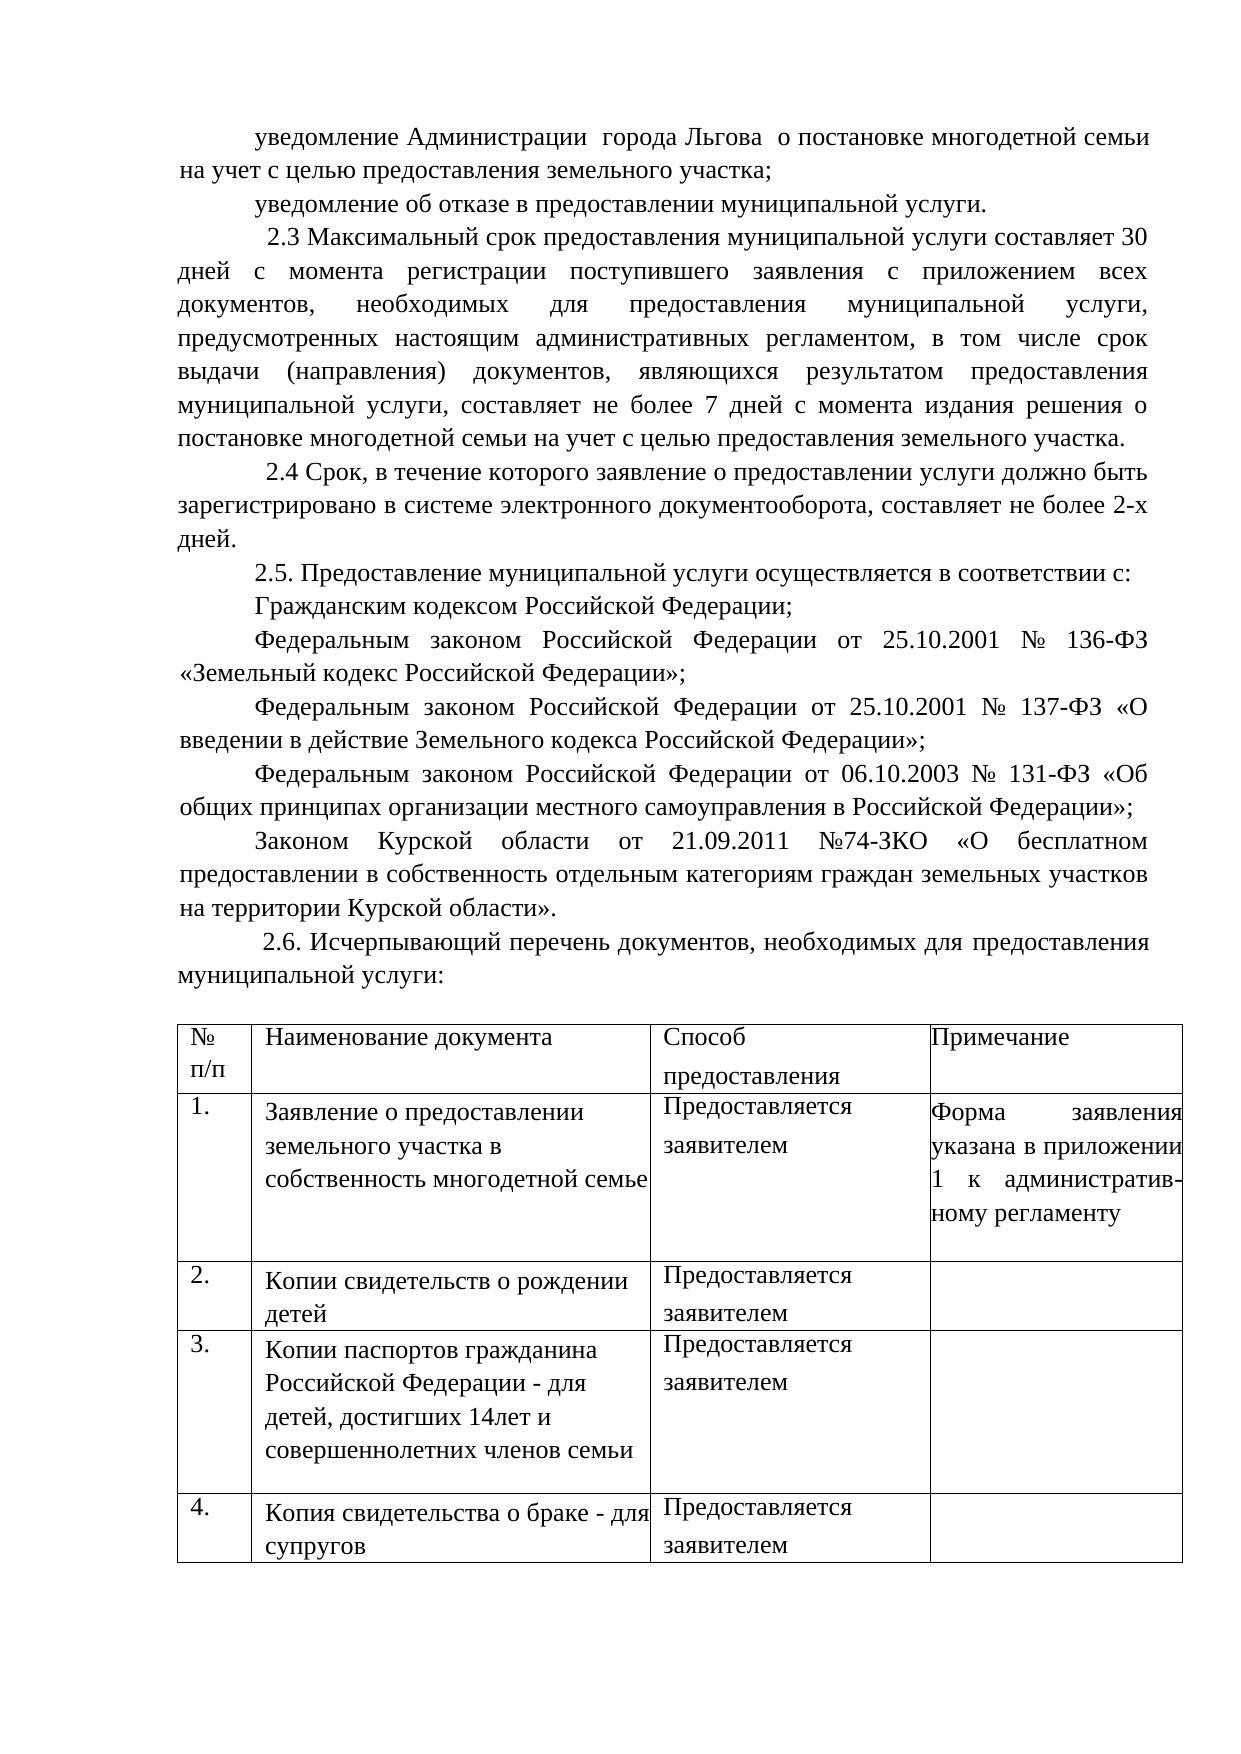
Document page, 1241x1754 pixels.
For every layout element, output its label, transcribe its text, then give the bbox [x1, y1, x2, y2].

table_header Примечание [931, 1025, 1182, 1093]
table_cell Копии паспортов гражданина Российской Федерации - для детей, достигших 14лет и совершеннолетних членов семьи лет родит достигших возраста 14 лет, совершеннолетних членов многодетной семьи [252, 1331, 650, 1493]
table_cell 3. [178, 1331, 251, 1493]
text Федеральным законом Российской Федерации от 25.10.2001 № 136-ФЗ «Земельный кодекс Российской Федерации»; [179, 621, 1149, 688]
text Федеральным законом Российской Федерации от 06.10.2003 № 131-ФЗ «Об общих принципах организации местного самоуправления в Российской Федерации»; [179, 755, 1149, 822]
text Законом Курской области от 21.09.2011 №74-ЗКО «О бесплатном предоставлении в собственность отдельным категориям граждан земельных участков на территории Курской области». [179, 822, 1149, 859]
table_cell Форма заявления указана в приложении 1 к административному регламенту [931, 1094, 1182, 1261]
table_cell Предоставляется заявителем [651, 1331, 930, 1493]
text 2.3 Максимальный срок предоставления муниципальной услуги составляет 30 дней с момента регистрации поступившего заявления с приложением всех документов, необходимых для предоставления муниципальной услуги, предусмотренных настоящим административных регламентом, в том числе срок выдачи (направления) документов, являющихся результатом предоставления муниципальной услуги, составляет не более 7 дней с момента издания решения о постановке многодетной семьи на учет с целью предоставления земельного участка. [177, 419, 1149, 453]
table_cell Предоставляется заявителем [651, 1094, 930, 1261]
text уведомление об отказе в предоставлении муниципальной услуги. [179, 185, 1152, 219]
text 2.4 Срок, в течение которого заявление о предоставлении услуги должно быть зарегистрировано в системе электронного документооборота, составляет не более 2-х дней. [177, 519, 1149, 554]
text Гражданским кодексом Российской Федерации; [179, 588, 1152, 621]
table_header № п/п [178, 1025, 251, 1093]
table_header Наименование документа [252, 1025, 650, 1093]
table_cell [931, 1262, 1182, 1330]
text Законом Курской области от 21.09.2011 №74-ЗКО «О бесплатном предоставлении в собственность отдельным категориям граждан земельных участков на территории Курской области». [179, 888, 1149, 923]
table_cell Предоставляется заявителем [651, 1262, 930, 1330]
table_cell Заявление о предоставлении земельного участка в собственность многодетной семье [252, 1094, 650, 1261]
table_cell 1. [178, 1094, 251, 1261]
table_cell [931, 1331, 1182, 1493]
table_cell 2. [178, 1262, 251, 1330]
table_cell 4. [178, 1494, 251, 1562]
text 2.6. Исчерпывающий перечень документов, необходимых для предоставления муниципальной услуги: [177, 923, 1149, 990]
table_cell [651, 1494, 930, 1562]
text уведомление Администрации города Льгова о постановке многодетной семьи на учет с целью предоставления земельного участка; [179, 118, 1152, 185]
table_header Способ предоставления [651, 1025, 930, 1093]
text 2.5. Предоставление муниципальной услуги осуществляется в соответствии с: [254, 554, 1149, 588]
text Федеральным законом Российской Федерации от 25.10.2001 № 137-ФЗ «О введении в действие Земельного кодекса Российской Федерации»; [179, 688, 1149, 755]
table_cell [931, 1494, 1182, 1562]
table_cell Копии свидетельств о рождении детей [252, 1262, 650, 1330]
table_cell Копия свидетельства о браке - для супругов [252, 1494, 650, 1562]
